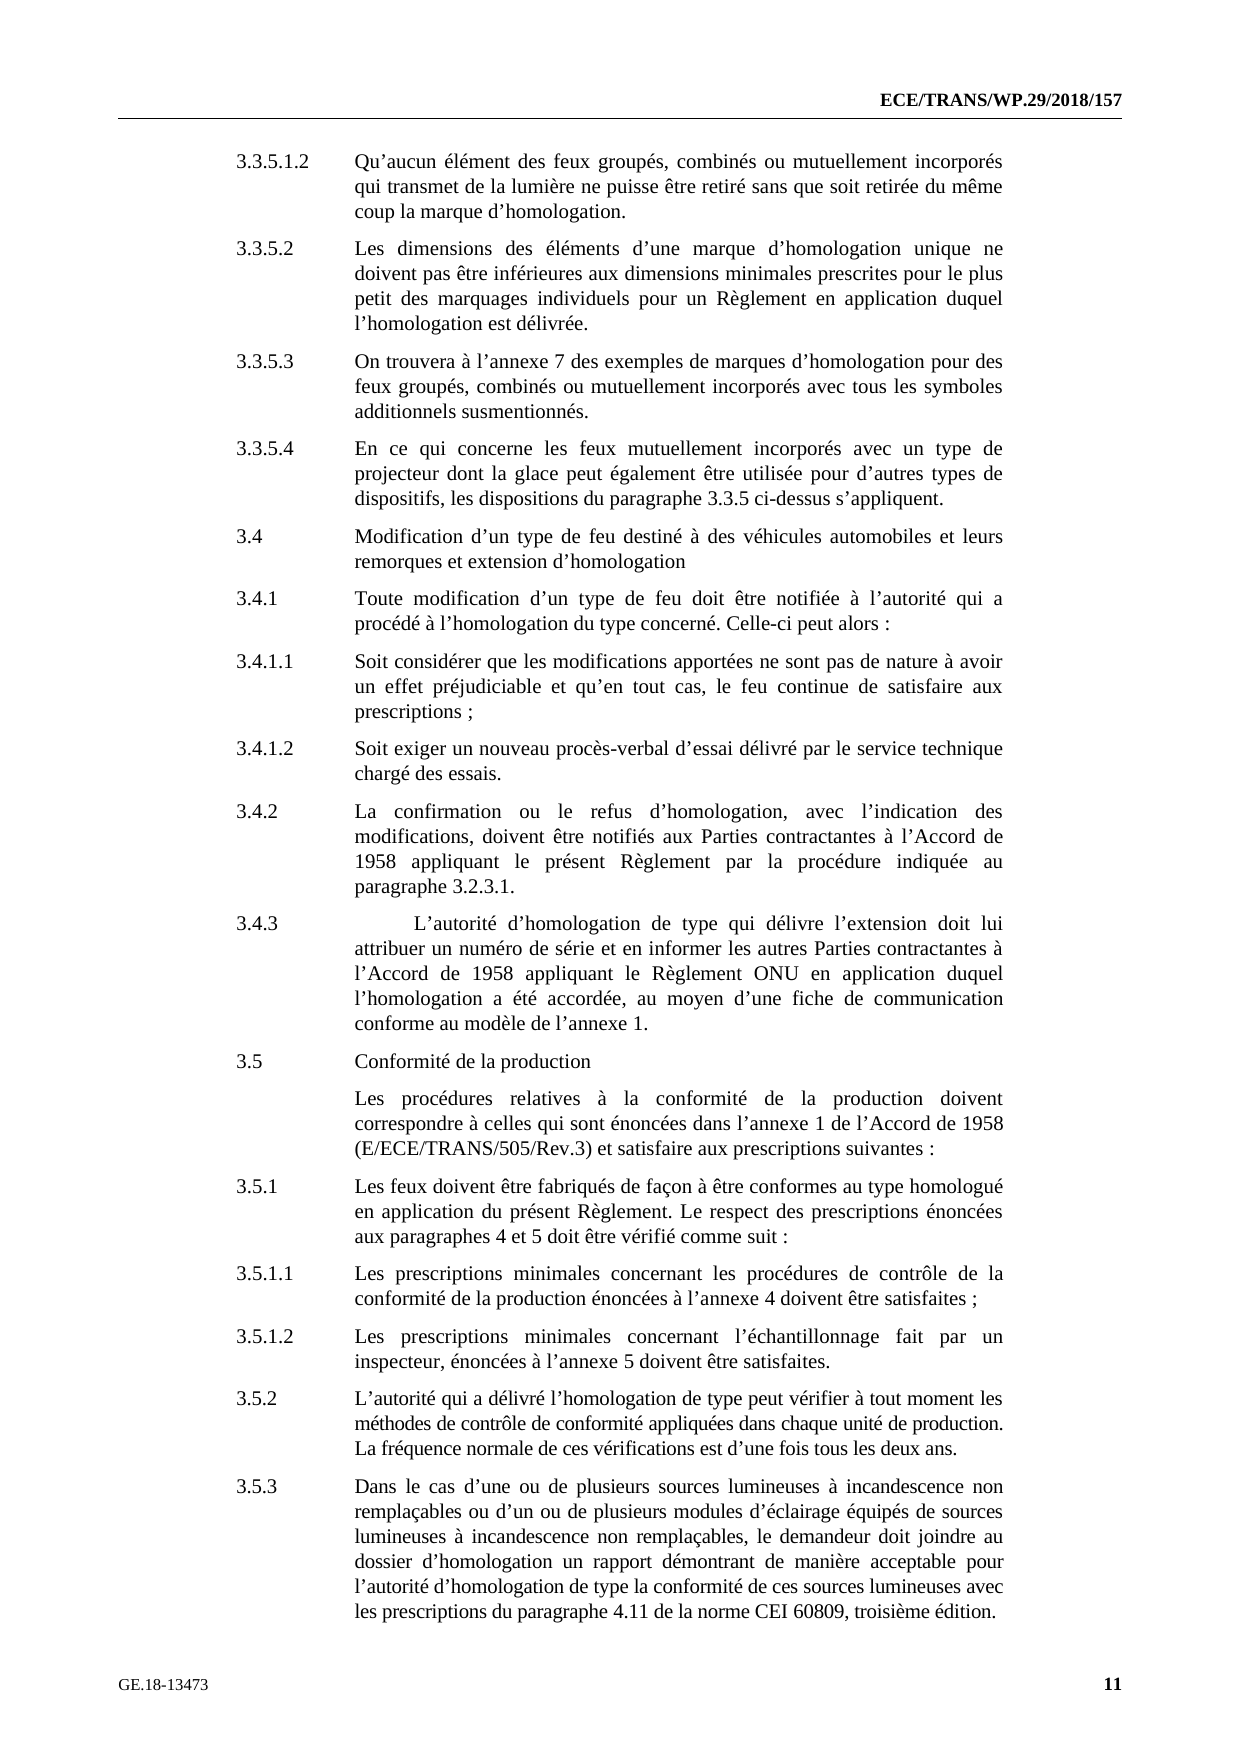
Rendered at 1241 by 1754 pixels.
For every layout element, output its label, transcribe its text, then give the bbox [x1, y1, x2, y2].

text 3.5.1 Les feux doivent être fabriqués de façon à être conformes au type homologué en application du présent Règlement. Le respect des prescriptions énoncées aux paragraphes 4 et 5 doit être vérifié comme suit : [236, 1173, 1004, 1248]
text 3.3.5.1.2 Qu’aucun élément des feux groupés, combinés ou mutuellement incorporés qui transmet de la lumière ne puisse être retiré sans que soit retirée du même coup la marque d’homologation. [236, 148, 1004, 223]
text 3.4.1.2 Soit exiger un nouveau procès-verbal d’essai délivré par le service technique chargé des essais. [236, 735, 1004, 785]
text 3.3.5.2 Les dimensions des éléments d’une marque d’homologation unique ne doivent pas être inférieures aux dimensions minimales prescrites pour le plus petit des marquages individuels pour un Règlement en application duquel l’homologation est délivrée. [236, 235, 1004, 335]
text 3.5.1.1 Les prescriptions minimales concernant les procédures de contrôle de la conformité de la production énoncées à l’annexe 4 doivent être satisfaites ; [236, 1260, 1004, 1310]
text 3.4.3 L’autorité d’homologation de type qui délivre l’extension doit lui attribuer un numéro de série et en informer les autres Parties contractantes à l’Accord de 1958 appliquant le Règlement ONU en application duquel l’homologation a été accordée, au moyen d’une fiche de communication conforme au modèle de l’annexe 1. [236, 910, 1004, 1035]
text 3.4.1.1 Soit considérer que les modifications apportées ne sont pas de nature à avoir un effet préjudiciable et qu’en tout cas, le feu continue de satisfaire aux prescriptions ; [236, 648, 1004, 723]
text 3.4.2 La confirmation ou le refus d’homologation, avec l’indication des modifications, doivent être notifiés aux Parties contractantes à l’Accord de 1958 appliquant le présent Règlement par la procédure indiquée au paragraphe 3.2.3.1. [236, 798, 1004, 898]
text 3.5.1.2 Les prescriptions minimales concernant l’échantillonnage fait par un inspecteur, énoncées à l’annexe 5 doivent être satisfaites. [236, 1323, 1004, 1373]
text 3.4 Modification d’un type de feu destiné à des véhicules automobiles et leurs remorques et extension d’homologation [236, 523, 1004, 573]
text 3.5.2 L’autorité qui a délivré l’homologation de type peut vérifier à tout moment les méthodes de contrôle de conformité appliquées dans chaque unité de production. La fréquence normale de ces vérifications est d’une fois tous les deux ans. [236, 1385, 1004, 1460]
text 3.5 Conformité de la production [236, 1048, 1004, 1073]
text 3.4.1 Toute modification d’un type de feu doit être notifiée à l’autorité qui a procédé à l’homologation du type concerné. Celle-ci peut alors : [236, 585, 1004, 635]
text Les procédures relatives à la conformité de la production doivent correspondre à celles qui sont énoncées dans l’annexe 1 de l’Accord de 1958 (E/ECE/TRANS/505/Rev.3) et satisfaire aux prescriptions suivantes : [354, 1085, 1004, 1160]
text 3.5.3 Dans le cas d’une ou de plusieurs sources lumineuses à incandescence non remplaçables ou d’un ou de plusieurs modules d’éclairage équipés de sources lumineuses à incandescence non remplaçables, le demandeur doit joindre au dossier d’homologation un rapport démontrant de manière acceptable pour l’autorité d’homologation de type la conformité de ces sources lumineuses avec les prescriptions du paragraphe 4.11 de la norme CEI 60809, troisième édition. [236, 1473, 1004, 1623]
text 3.3.5.4 En ce qui concerne les feux mutuellement incorporés avec un type de projecteur dont la glace peut également être utilisée pour d’autres types de dispositifs, les dispositions du paragraphe 3.3.5 ci-dessus s’appliquent. [236, 435, 1004, 510]
text 3.3.5.3 On trouvera à l’annexe 7 des exemples de marques d’homologation pour des feux groupés, combinés ou mutuellement incorporés avec tous les symboles additionnels susmentionnés. [236, 348, 1004, 423]
